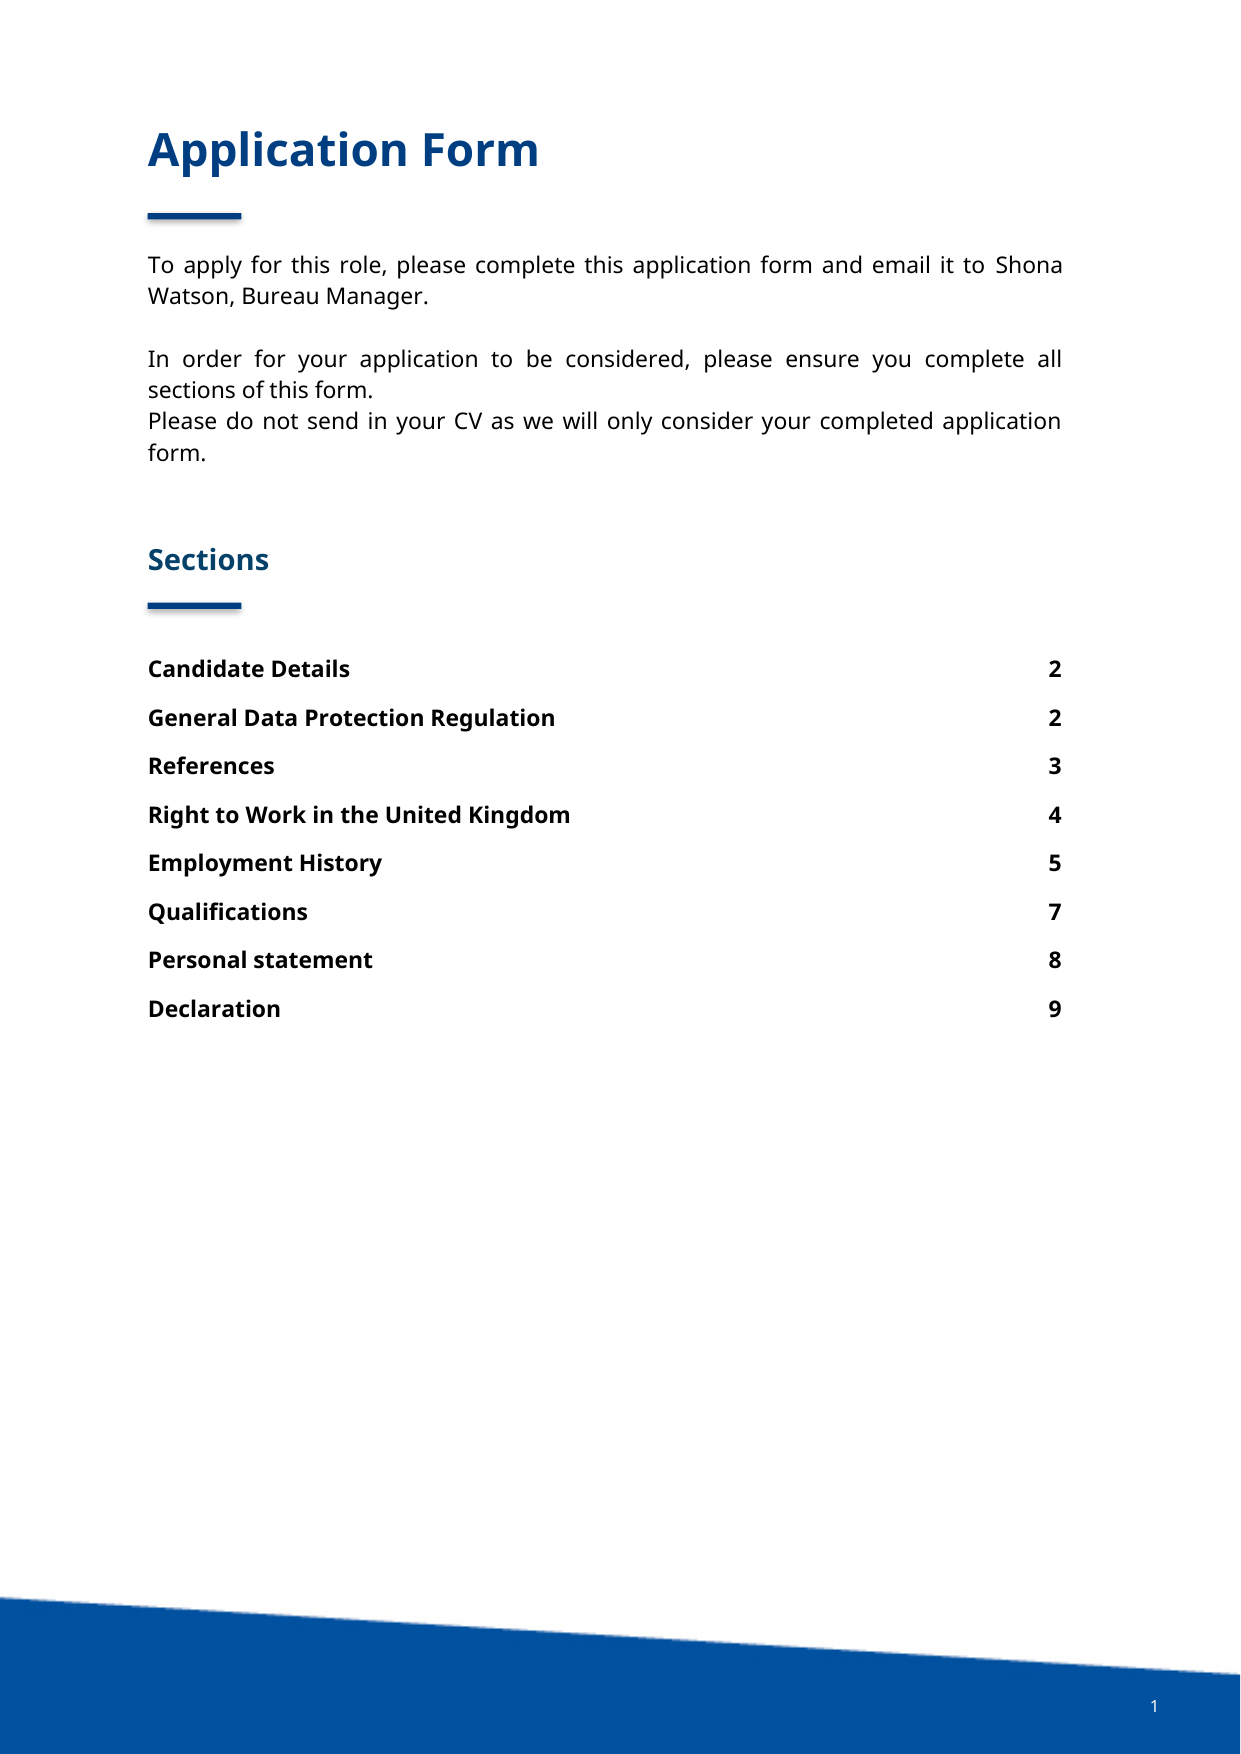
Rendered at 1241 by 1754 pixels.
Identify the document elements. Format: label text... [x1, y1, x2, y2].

text In order for your application to be considered, please ensure you complete all sections of this form. [148, 343, 1063, 405]
text Employment History 5 [148, 847, 1063, 878]
text Please do not send in your CV as we will only consider your completed application form. [148, 405, 1063, 468]
text Candidate Details 2 [148, 653, 1063, 685]
picture [0, 1583, 1241, 1754]
text Right to Work in the United Kingdom 4 [148, 799, 1063, 830]
text Sections [148, 539, 1063, 578]
text To apply for this role, please complete this application form and email it to Shona Watson, Bureau Manager. [148, 249, 1063, 312]
text General Data Protection Regulation 2 [148, 702, 1063, 733]
text Personal statement 8 [148, 944, 1063, 975]
text Qualifications 7 [148, 896, 1063, 927]
text Declaration 9 [148, 992, 1063, 1024]
text References 3 [148, 750, 1063, 782]
